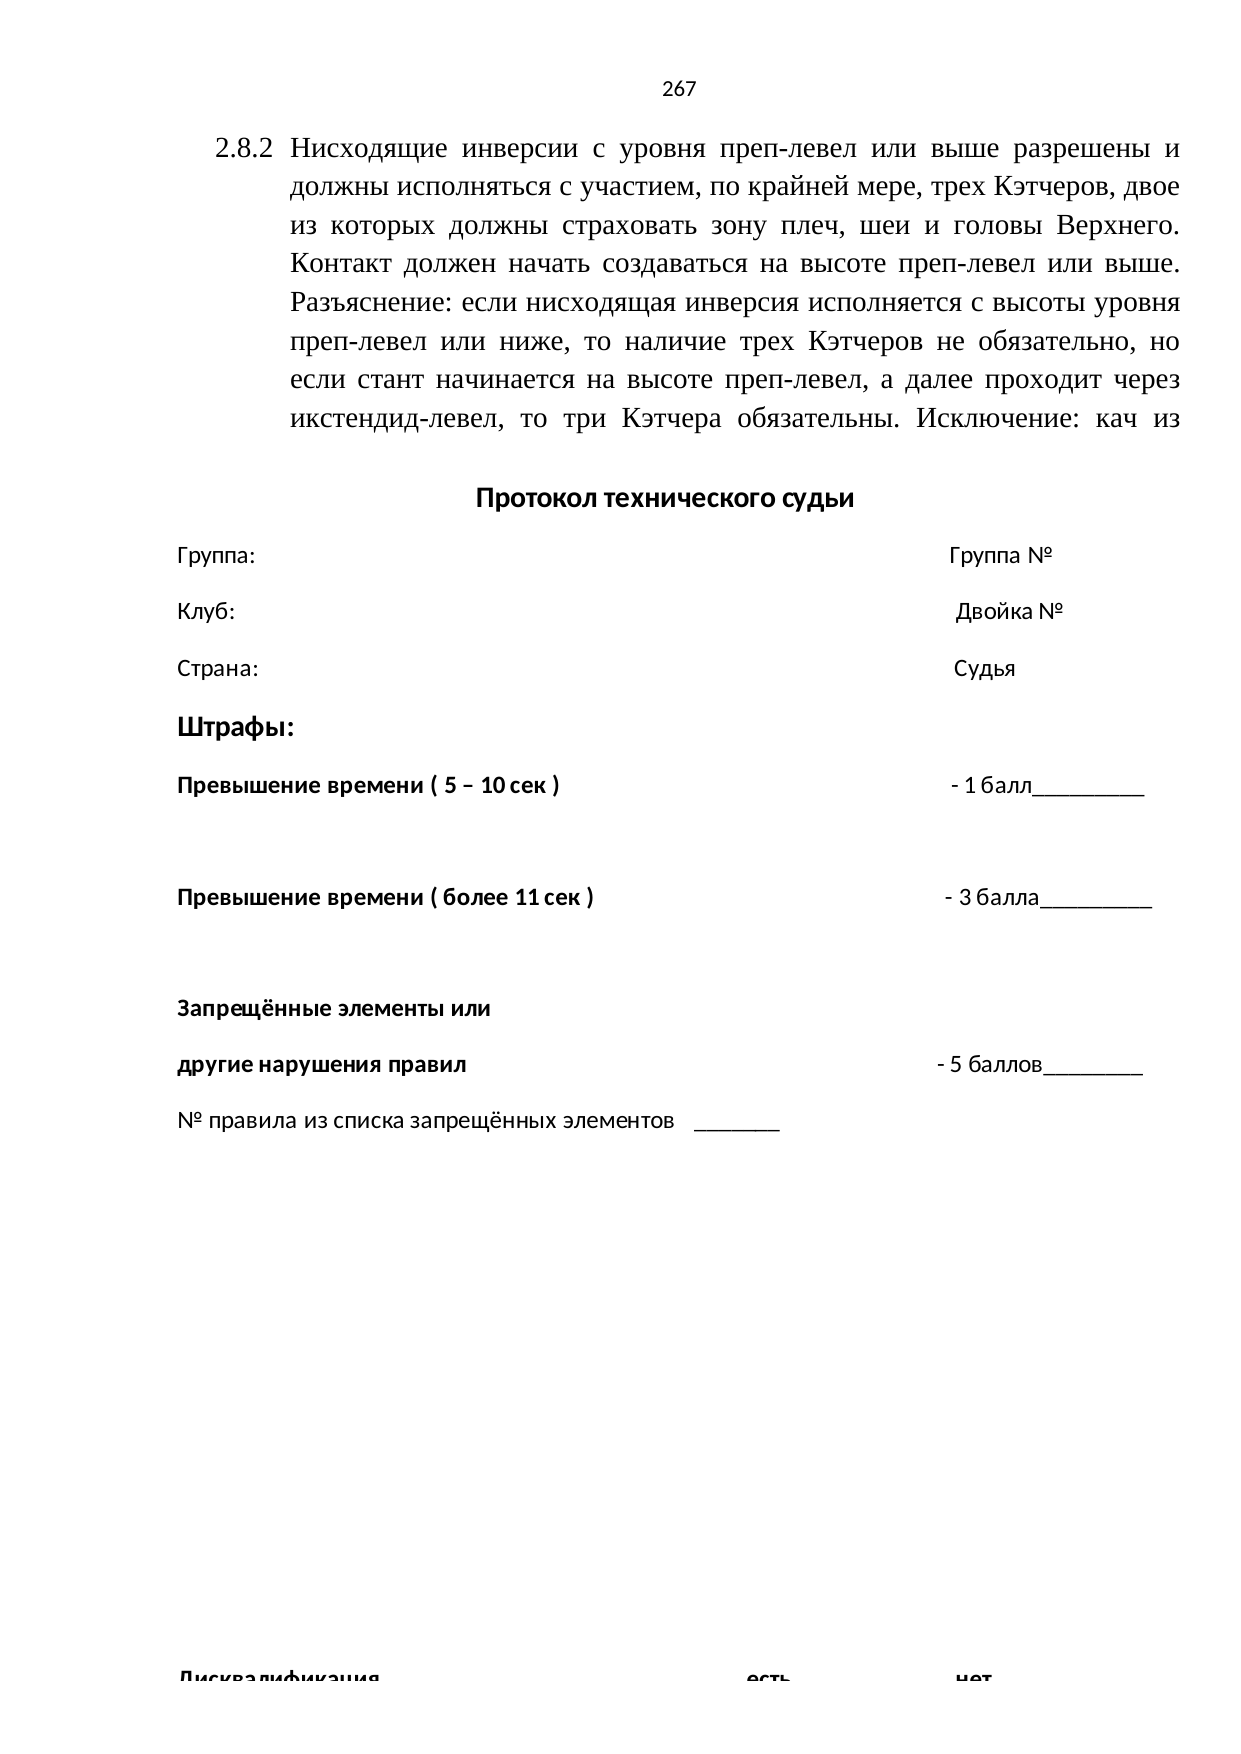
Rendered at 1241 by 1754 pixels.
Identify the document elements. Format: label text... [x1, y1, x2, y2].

list Нисходящие инверсии с уровня преп-левел или выше разрешены и должны исполняться с участием, по крайней мере, трех Кэтчеров, двое из которых должны страховать зону плеч, шеи и головы Верхнего. Контакт должен начать создаваться на высоте преп-левел или выше. Разъяснение: если нисходящая инверсия исполняется с высоты уровня преп-левел или ниже, то наличие трех Кэтчеров не обязательно, но если стант начинается на высоте преп-левел, а далее проходит через икстендид-левел, то три Кэтчера обязательны. Исключение: кач из икстендид-левел-станта, в котором Верхний находится в положении инверсии (например, стойка на руках), на уровень преп-левел разрешен. [215, 130, 1181, 433]
